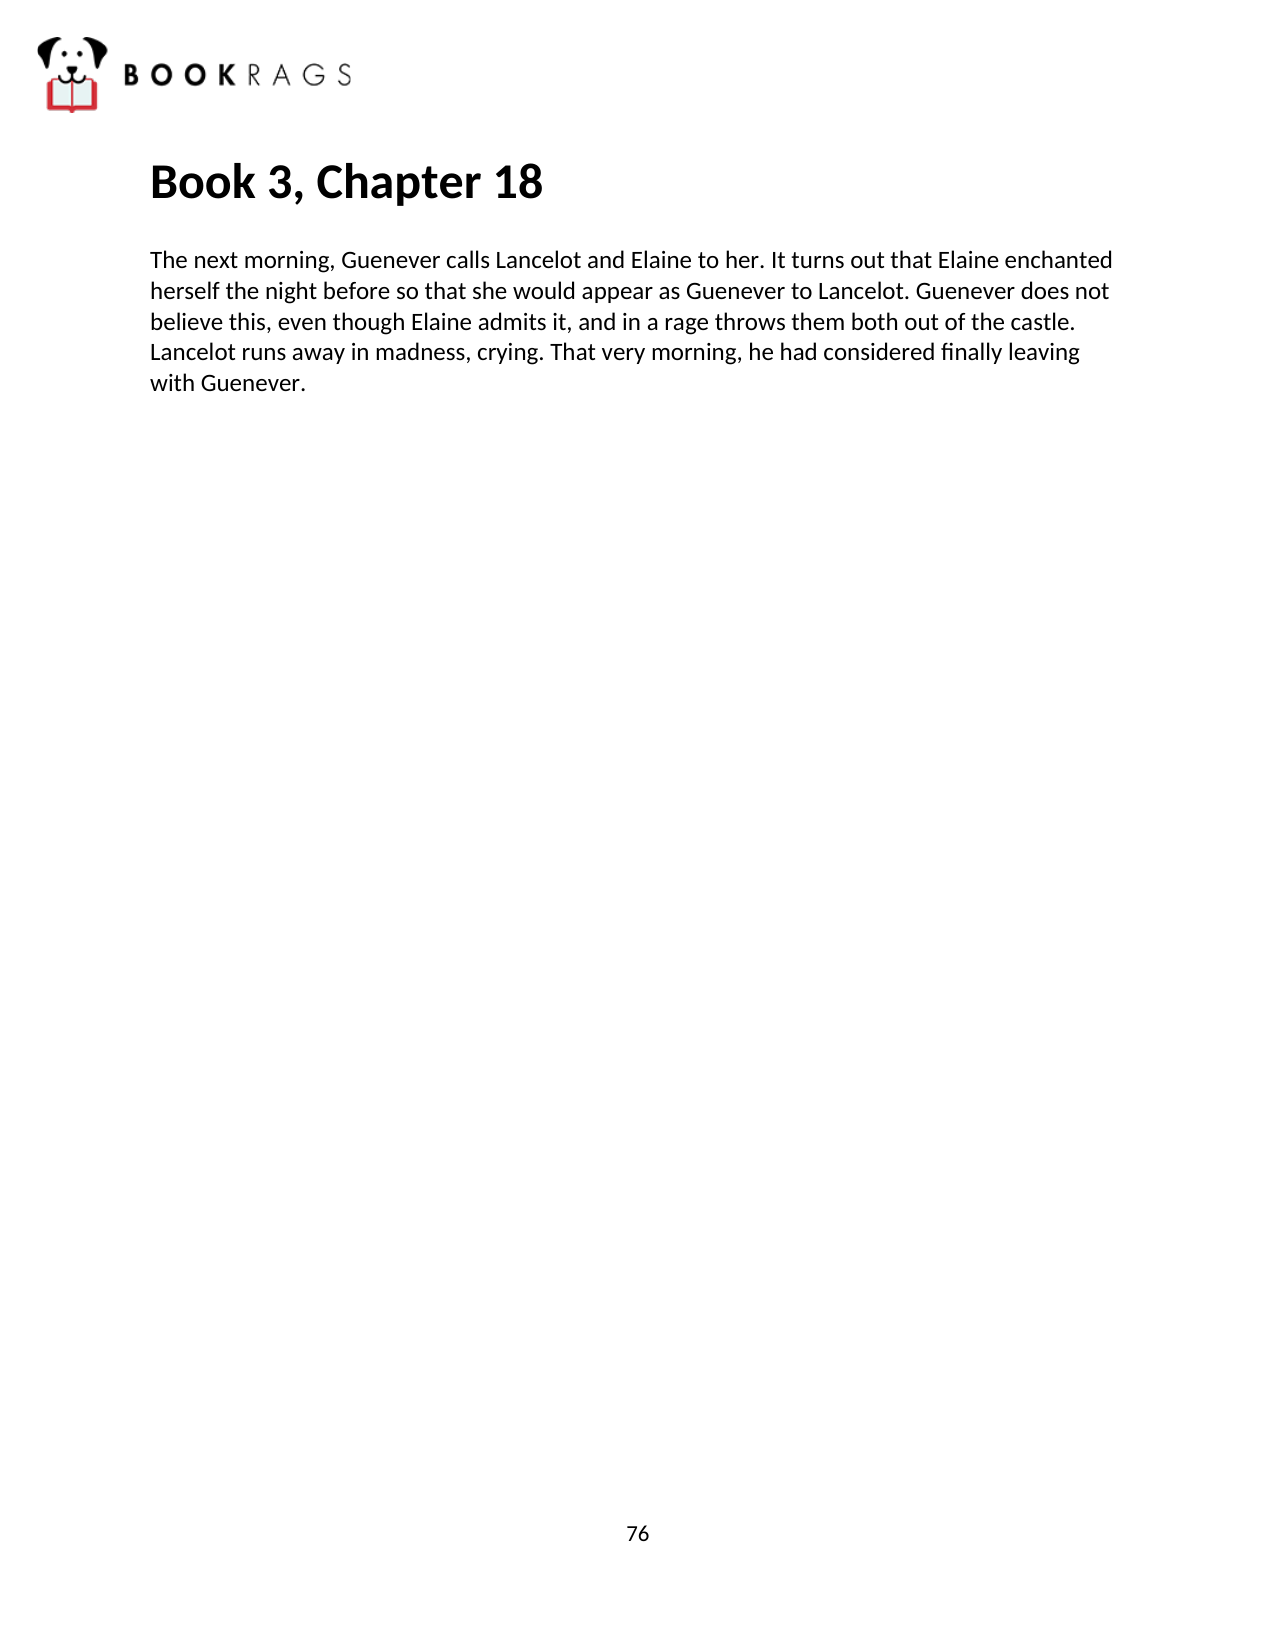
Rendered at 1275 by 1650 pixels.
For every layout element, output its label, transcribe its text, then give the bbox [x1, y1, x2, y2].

text The next morning, Guenever calls Lancelot and Elaine to her. It turns out that Elaine enchanted herself the night before so that she would appear as Guenever to Lancelot. Guenever does not believe this, even though Elaine admits it, and in a rage throws them both out of the castle. Lancelot runs away in madness, crying. That very morning, he had considered finally leaving with Guenever. [150, 244, 1125, 397]
text Book 3, Chapter 18 [150, 150, 1125, 211]
picture [37, 37, 351, 113]
